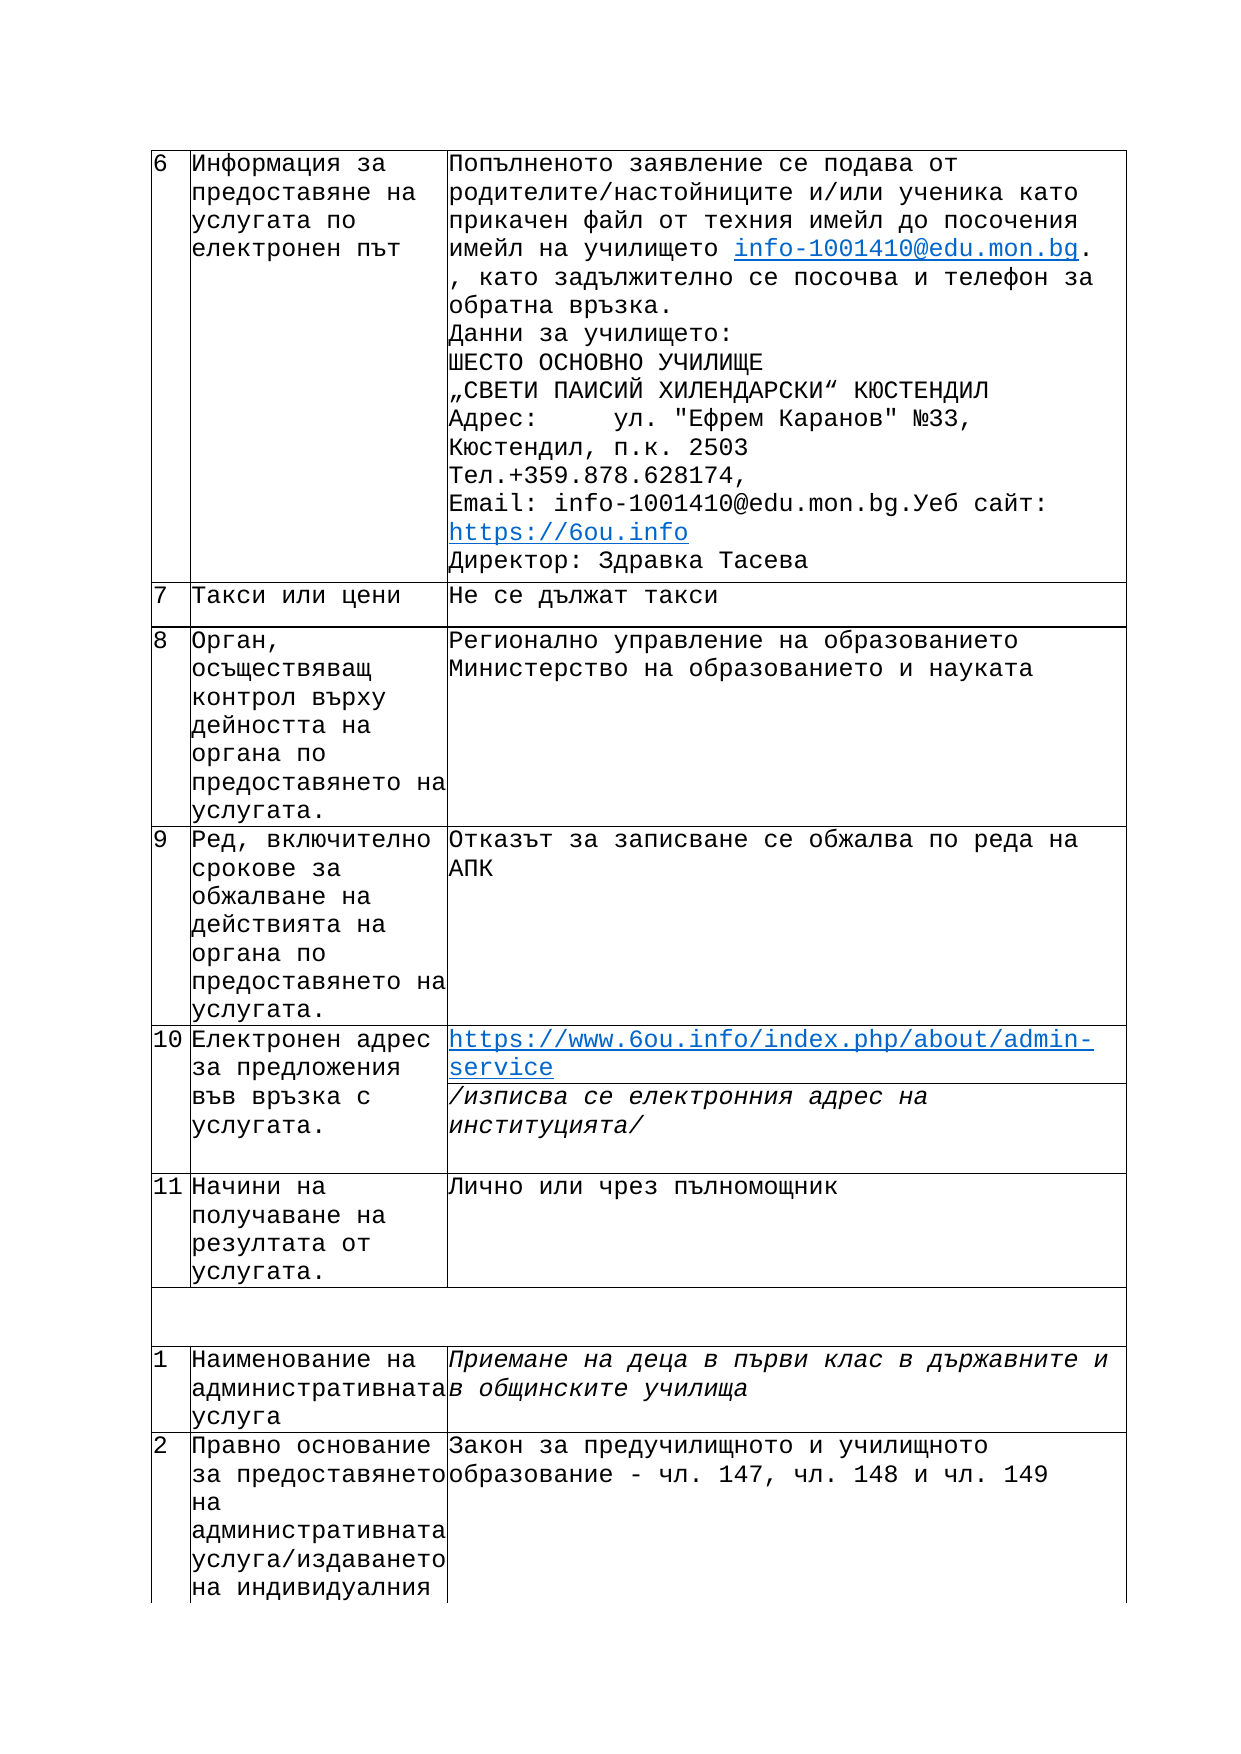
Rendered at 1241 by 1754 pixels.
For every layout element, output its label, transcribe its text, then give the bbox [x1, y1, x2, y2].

table_cell Не се дължат такси [448, 583, 1126, 626]
table_cell 10 [152, 1026, 190, 1083]
table_cell 1 [152, 1347, 190, 1432]
table_cell във връзка с услугата. [191, 1083, 447, 1173]
table_cell Лично или чрез пълномощник [448, 1174, 1126, 1287]
table_cell Начини на получаване на резултата от услугата. [191, 1174, 447, 1287]
table_cell Ред, включително срокове за обжалване на действията на органа по предоставянето на услугата. [191, 827, 447, 1025]
table_cell /изписва се електронния адрес на институцията/ [448, 1084, 1126, 1173]
table_cell 8 [152, 628, 190, 826]
table_cell Орган, осъществяващ контрол върху дейността на органа по предоставянето на услугата. [191, 628, 447, 826]
table_cell [152, 1083, 190, 1173]
table_cell 11 [152, 1174, 190, 1287]
table_cell Електронен адрес за предложения [191, 1026, 447, 1083]
table_cell https://www.6ou.info/index.php/about/admin-service [448, 1026, 1126, 1083]
table_cell 6 [152, 151, 190, 582]
table_cell Регионално управление на образованието Министерство на образованието и науката [448, 628, 1126, 826]
table_cell 7 [152, 583, 190, 626]
table_cell Такси или цени [191, 583, 447, 626]
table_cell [191, 1433, 447, 1603]
table_cell Приемане на деца в първи клас в държавните и в общинските училища [448, 1347, 1126, 1432]
table_cell 9 [152, 827, 190, 1025]
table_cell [448, 1433, 1126, 1603]
table_cell 2 [152, 1433, 190, 1603]
table_cell Информация за предоставяне на услугата по електронен път [191, 151, 447, 582]
table_cell Наименование на административната услуга [191, 1347, 447, 1432]
table_cell Попълненото заявление се подава от родителите/настойниците и/или ученика като прикачен файл от техния имейл до посочения имейл на училището info-1001410@edu.mon.bg. , като задължително се посочва и телефон за обратна връзка. Данни за училището: ШЕСТО ОСНОВНО УЧИЛИЩЕ „СВЕТИ ПАИСИЙ ХИЛЕНДАРСКИ“ КЮСТЕНДИЛ Адрес: ул. "Ефрем Каранов" №33, Кюстендил, п.к. 2503 Тел.+359.878.628174, Email: info-1001410@edu.mon.bg.Уеб сайт: https://6ou.info Директор: Здравка Тасева [448, 151, 1126, 582]
table_cell Отказът за записване се обжалва по реда на АПК [448, 827, 1126, 1025]
table_cell [152, 1288, 1126, 1346]
